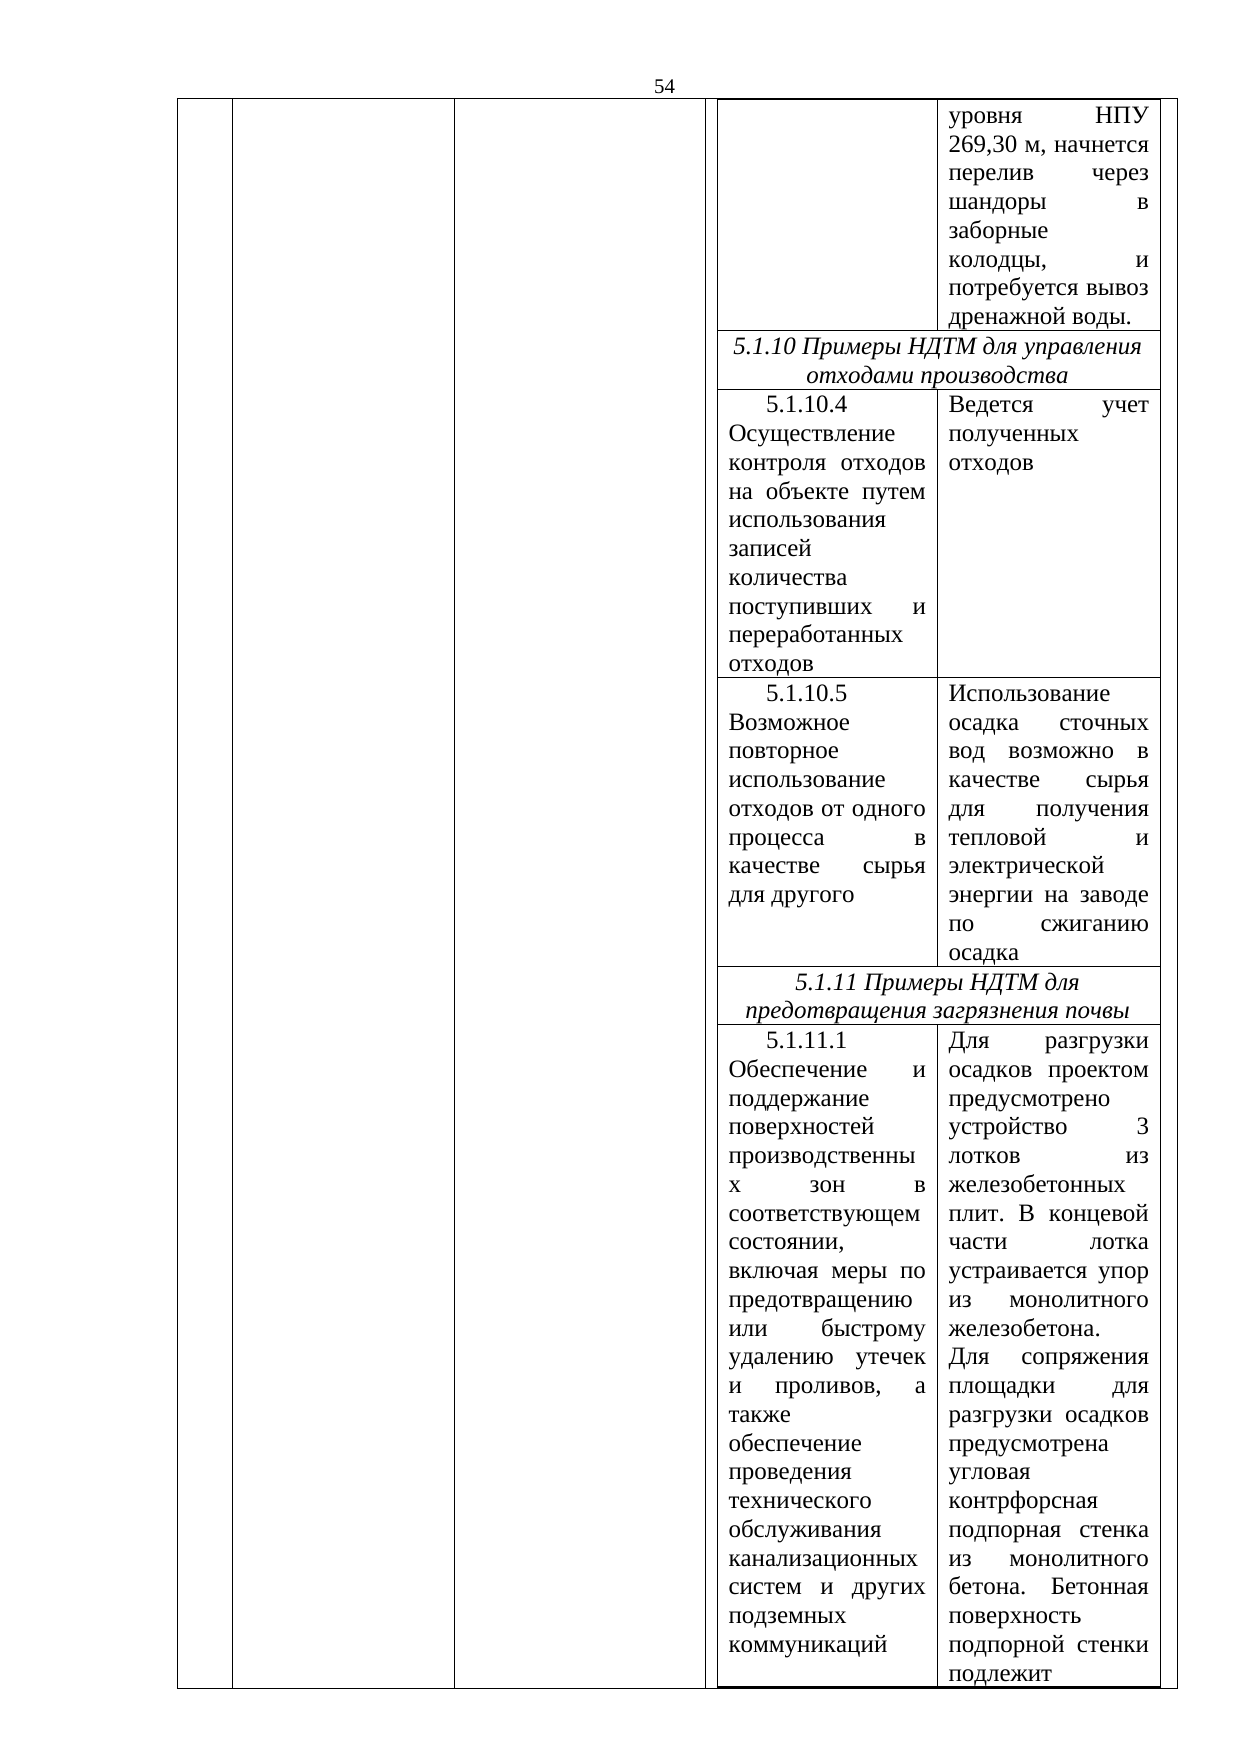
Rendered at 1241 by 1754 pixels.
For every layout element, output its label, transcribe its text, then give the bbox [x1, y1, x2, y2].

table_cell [718, 100, 937, 330]
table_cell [1161, 99, 1177, 1687]
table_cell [706, 99, 717, 1687]
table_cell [938, 100, 1160, 330]
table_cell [938, 1025, 1160, 1686]
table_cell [455, 99, 705, 1687]
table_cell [718, 1025, 937, 1686]
